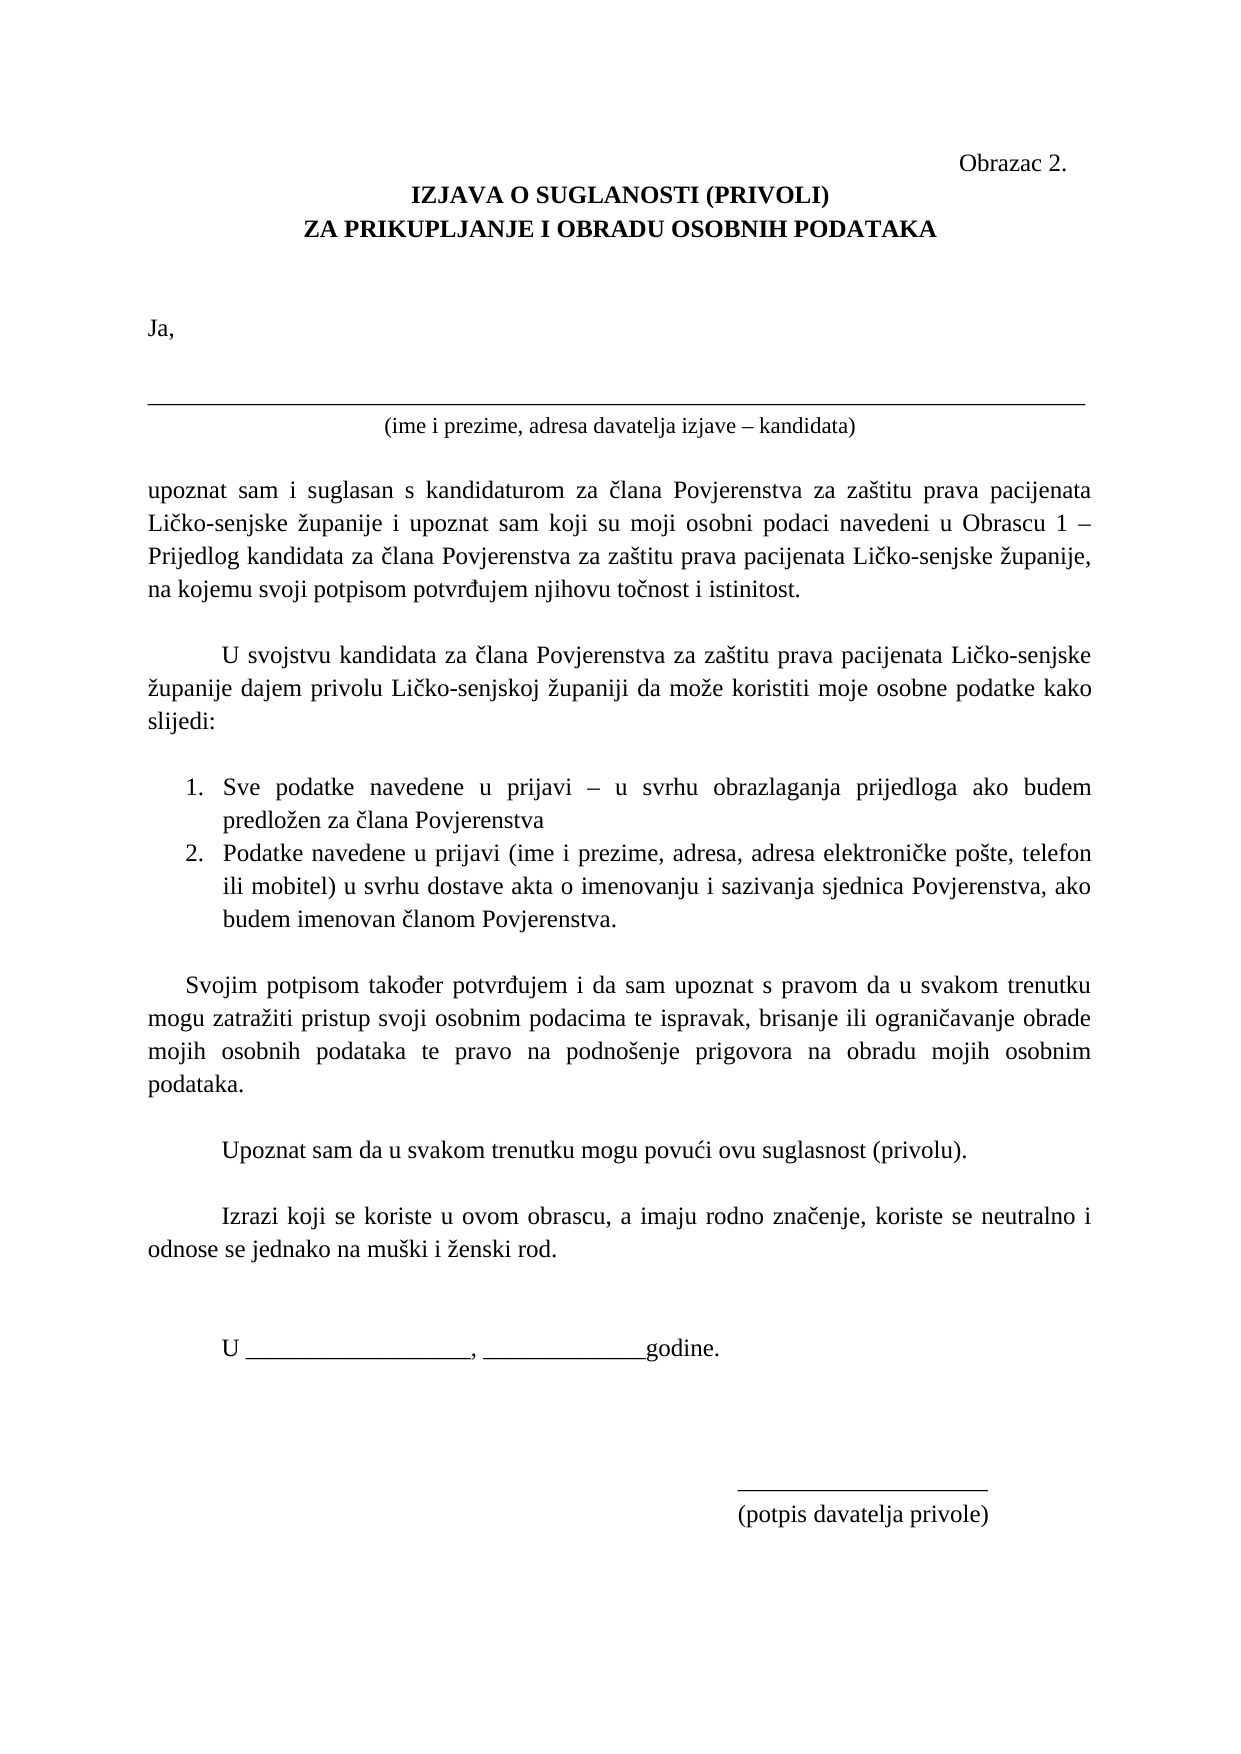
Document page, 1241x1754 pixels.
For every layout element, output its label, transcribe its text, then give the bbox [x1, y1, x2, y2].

text Izrazi koji se koriste u ovom obrascu, a imaju rodno značenje, koriste se neutralno i odnose se jednako na muški i ženski rod. [148, 1201, 1093, 1263]
text Obrazac 2. [885, 148, 1093, 176]
list Sve podatke navedene u prijavi – u svrhu obrazlaganja prijedloga ako budem predložen za člana Povjerenstva [185, 772, 1093, 834]
text Upoznat sam da u svakom trenutku mogu povući ovu suglasnost (privolu). [148, 1135, 1093, 1164]
list Podatke navedene u prijavi (ime i prezime, adresa, adresa elektroničke pošte, telefon ili mobitel) u svrhu dostave akta o imenovanju i sazivanja sjednica Povjerenstva, ako budem imenovan članom Povjerenstva. [185, 838, 1093, 933]
text (potpis davatelja privole) [738, 1499, 1093, 1527]
text upoznat sam i suglasan s kandidaturom za člana Povjerenstva za zaštitu prava pacijenata Ličko-senjske županije i upoznat sam koji su moji osobni podaci navedeni u Obrascu 1 – Prijedlog kandidata za člana Povjerenstva za zaštitu prava pacijenata Ličko-senjske županije, na kojemu svoji potpisom potvrđujem njihovu točnost i istinitost. [148, 475, 1093, 603]
text Svojim potpisom također potvrđujem i da sam upoznat s pravom da u svakom trenutku mogu zatražiti pristup svoji osobnim podacima te ispravak, brisanje ili ograničavanje obrade mojih osobnih podataka te pravo na podnošenje prigovora na obradu mojih osobnim podataka. [148, 970, 1093, 1098]
text ____________________ [738, 1466, 1093, 1494]
text U __________________, _____________godine. [148, 1333, 1093, 1362]
text ___________________________________________________________________________ [148, 379, 1093, 407]
text (ime i prezime, adresa davatelja izjave – kandidata) [148, 412, 1093, 438]
text Ja, [148, 313, 1093, 341]
text ZA PRIKUPLJANJE I OBRADU OSOBNIH PODATAKA [148, 214, 1093, 242]
text U svojstvu kandidata za člana Povjerenstva za zaštitu prava pacijenata Ličko-senjske županije dajem privolu Ličko-senjskoj županiji da može koristiti moje osobne podatke kako slijedi: [148, 640, 1093, 735]
text IZJAVA O SUGLANOSTI (PRIVOLI) [148, 181, 1093, 209]
